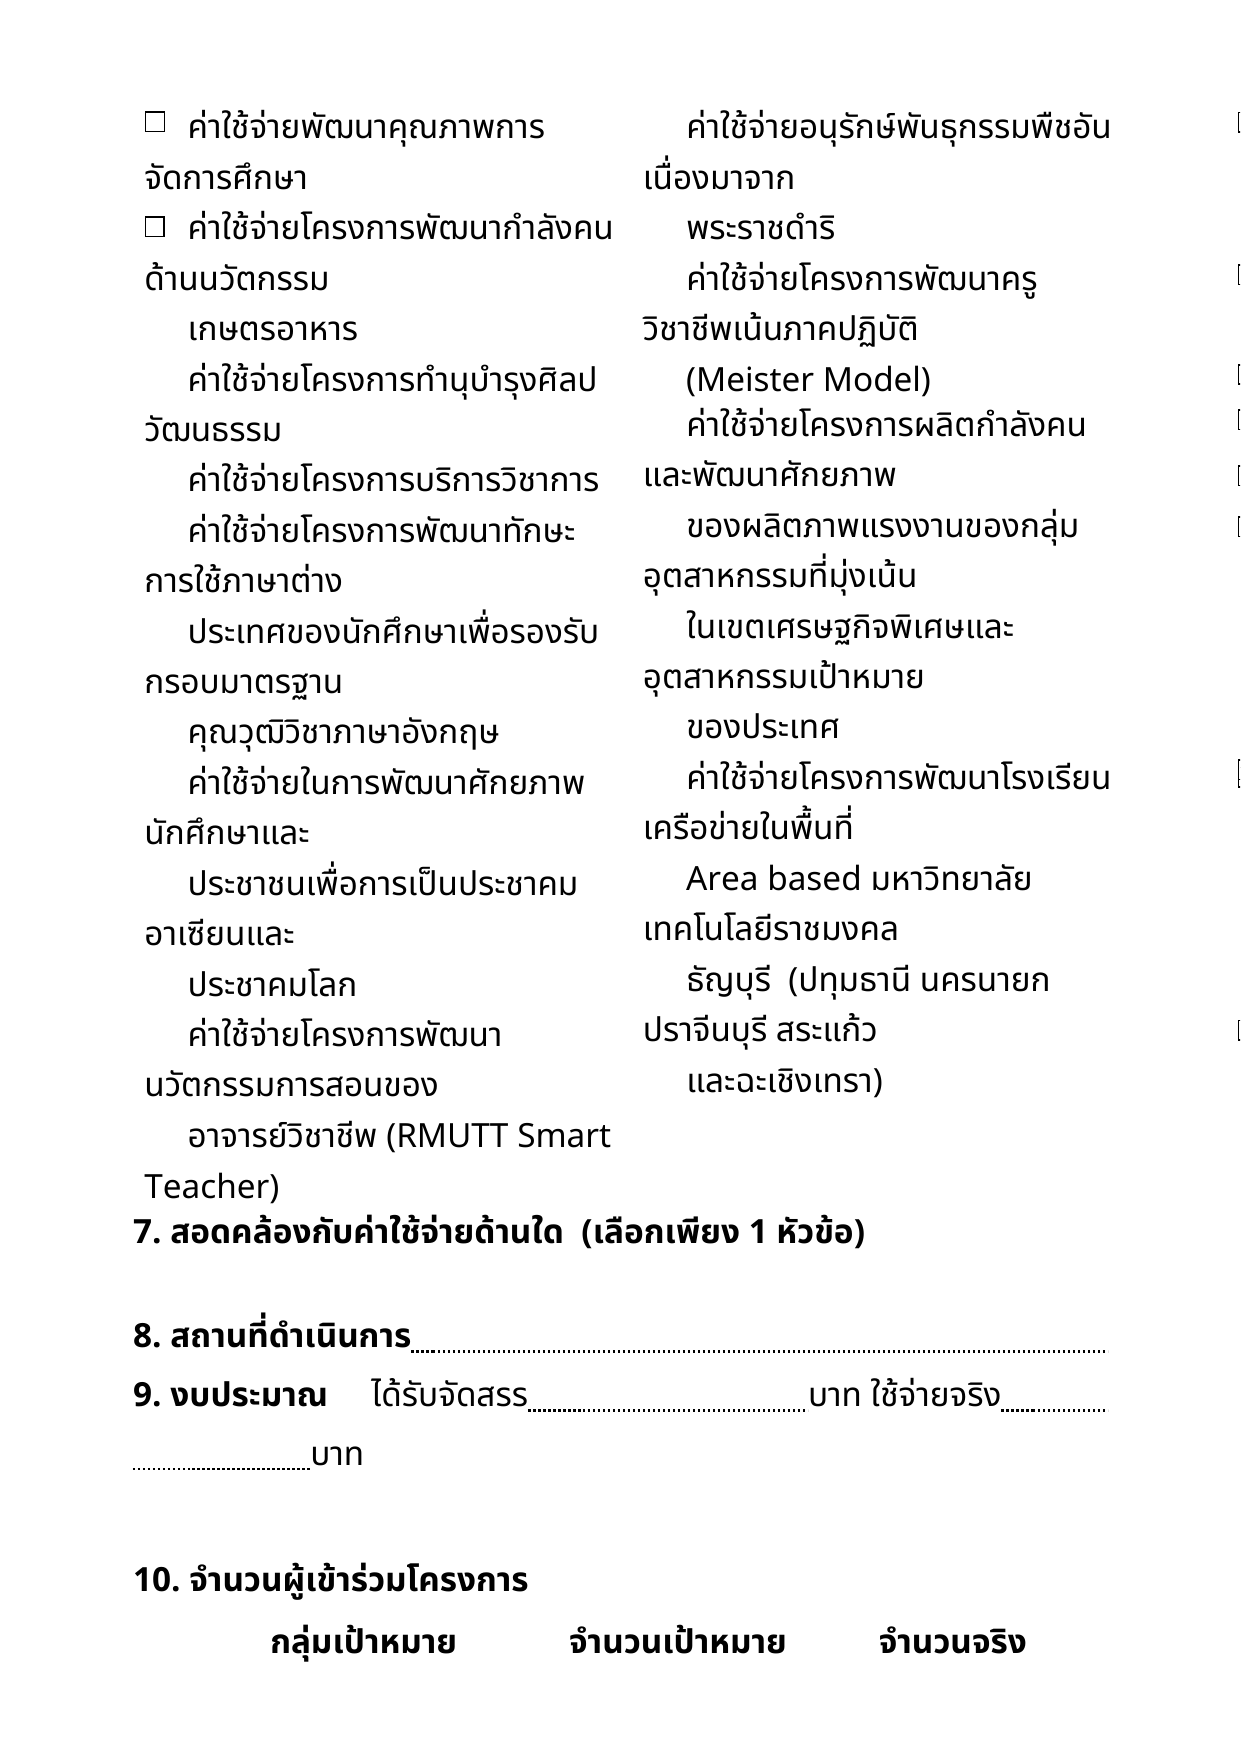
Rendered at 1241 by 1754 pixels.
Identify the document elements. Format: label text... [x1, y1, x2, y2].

text 8. สถานที่ดำเนินการ [133, 1312, 1137, 1363]
text 9. งบประมาณ ได้รับจัดสรร บาท ใช้จ่ายจริง บาท [133, 1371, 1137, 1480]
text 10. จำนวนผู้เข้าร่วมโครงการ [133, 1556, 1137, 1607]
table_header จำนวนจริง [842, 1618, 1063, 1669]
table_header กลุ่มเป้าหมาย [216, 1618, 540, 1669]
table_header จำนวนเป้าหมาย [540, 1618, 842, 1669]
text 7. สอดคล้องกับค่าใช้จ่ายด้านใด (เลือกเพียง 1 หัวข้อ) [133, 1208, 1137, 1258]
table_header ค่าใช้จ่ายพัฒนาคุณภาพการจัดการศึกษา ค่าใช้จ่ายโครงการพัฒนากำลังคนด้านนวัตกรรม เกษตรอาหาร ค่าใช้จ่ายโครงการทำนุบำรุงศิลปวัฒนธรรม ค่าใช้จ่ายโครงการบริการวิชาการ ค่าใช้จ่ายโครงการพัฒนาทักษะการใช้ภาษาต่าง ประเทศของนักศึกษาเพื่อรองรับกรอบมาตรฐาน คุณวุฒิวิชาภาษาอังกฤษ ค่าใช้จ่ายในการพัฒนาศักยภาพนักศึกษาและ ประชาชนเพื่อการเป็นประชาคมอาเซียนและ ประชาคมโลก ค่าใช้จ่ายโครงการพัฒนานวัตกรรมการสอนของ อาจารย์วิชาชีพ (RMUTT Smart Teacher) [133, 104, 631, 1208]
table_header ค่าใช้จ่ายอนุรักษ์พันธุกรรมพืชอันเนื่องมาจาก พระราชดำริ ค่าใช้จ่ายโครงการพัฒนาครูวิชาชีพเน้นภาคปฏิบัติ (Meister Model) ค่าใช้จ่ายโครงการผลิตกำลังคนและพัฒนาศักยภาพ ของผลิตภาพแรงงานของกลุ่มอุตสาหกรรมที่มุ่งเน้น ในเขตเศรษฐกิจพิเศษและอุตสาหกรรมเป้าหมาย ของประเทศ ค่าใช้จ่ายโครงการพัฒนาโรงเรียนเครือข่ายในพื้นที่ Area based มหาวิทยาลัยเทคโนโลยีราชมงคล ธัญบุรี (ปทุมธานี นครนายก ปราจีนบุรี สระแก้ว และฉะเชิงเทรา) [631, 104, 1133, 1208]
